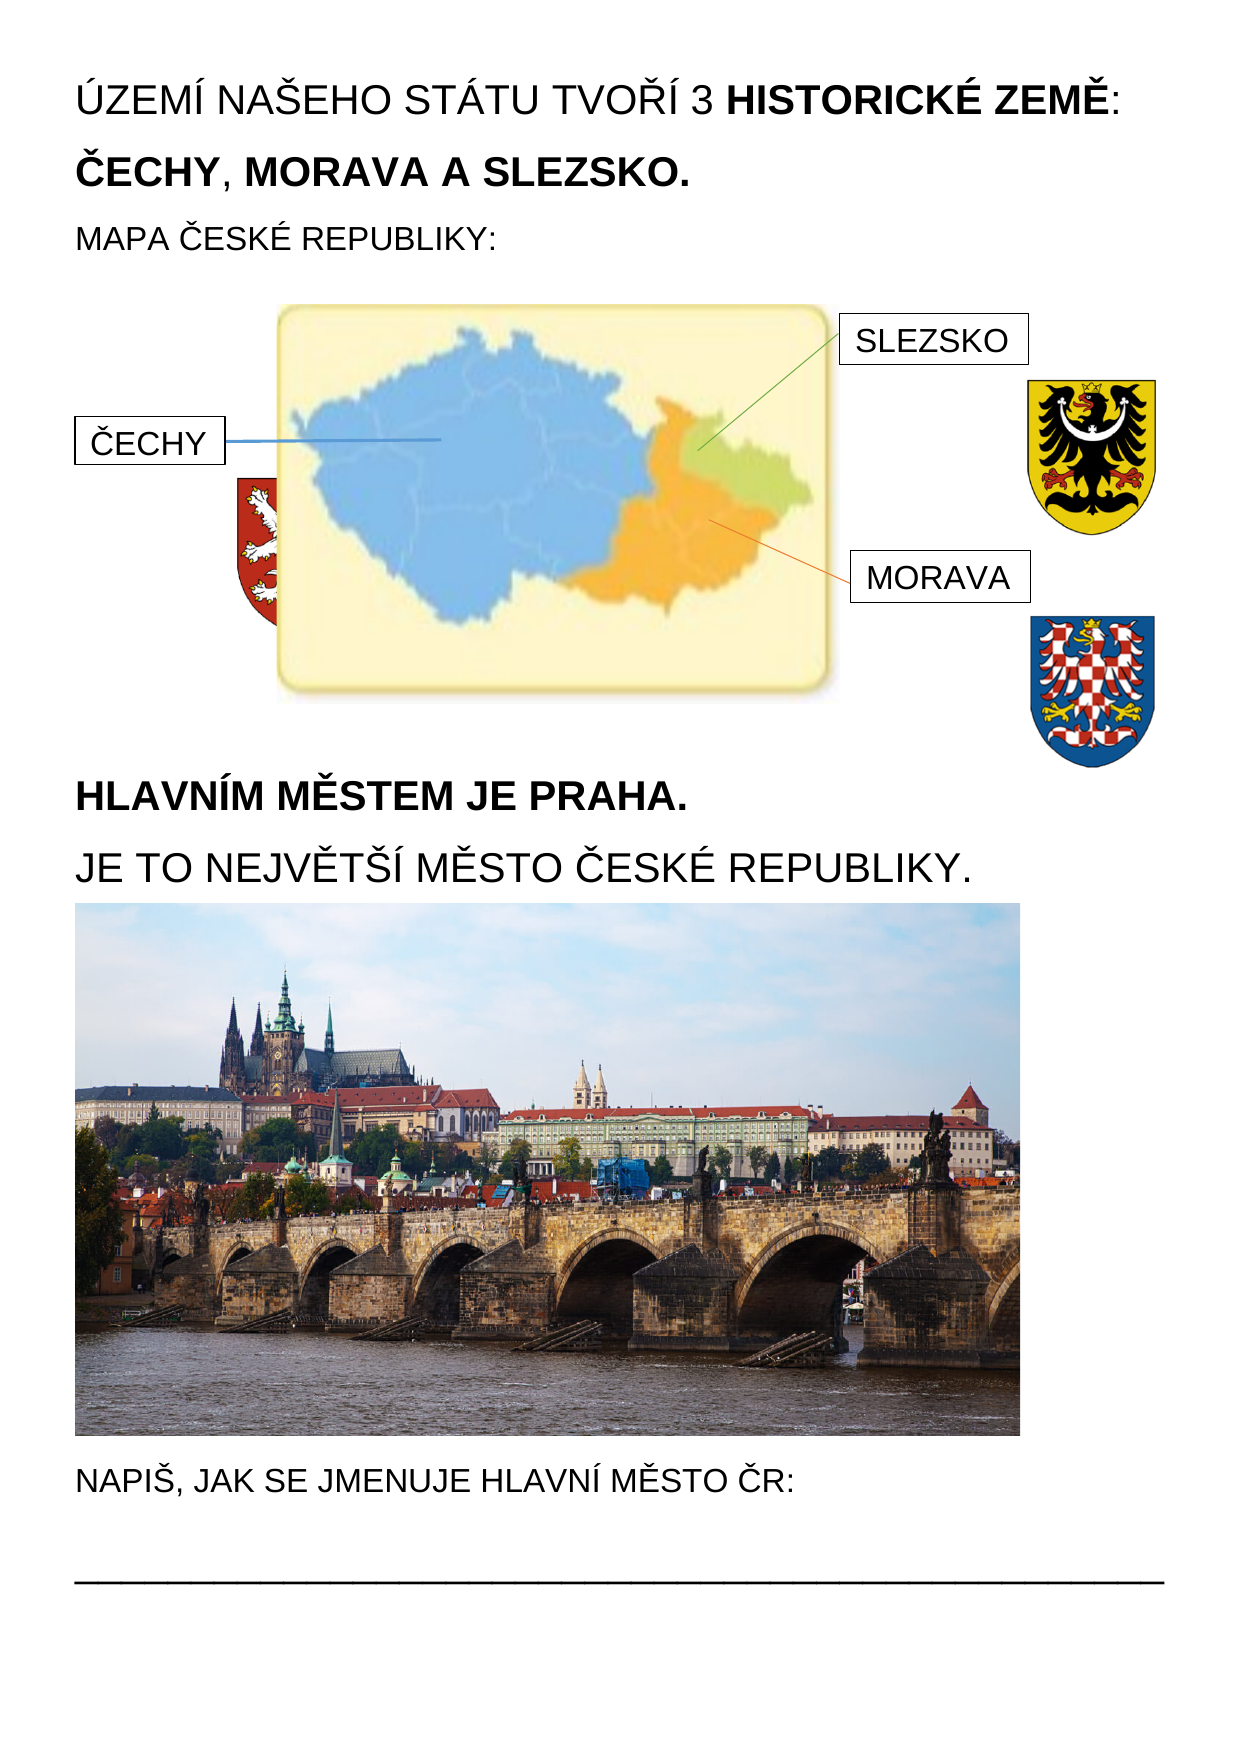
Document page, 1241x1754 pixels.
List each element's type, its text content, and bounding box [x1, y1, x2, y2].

picture [227, 304, 840, 704]
text MAPA ČESKÉ REPUBLIKY: [75, 219, 1165, 257]
text ÚZEMÍ NAŠEHO STÁTU TVOŘÍ 3 HISTORICKÉ ZEMĚ: ČECHY, MORAVA A SLEZSKO. [75, 75, 1165, 195]
picture [75, 903, 1021, 1436]
text HLAVNÍM MĚSTEM JE PRAHA. [75, 771, 1165, 819]
text NAPIŠ, JAK SE JMENUJE HLAVNÍ MĚSTO ČR: [75, 1461, 1165, 1499]
picture [1021, 611, 1166, 770]
picture [1018, 377, 1166, 537]
text JE TO NEJVĚTŠÍ MĚSTO ČESKÉ REPUBLIKY. [75, 843, 1165, 891]
text _______________________________________________ [75, 1538, 1165, 1586]
